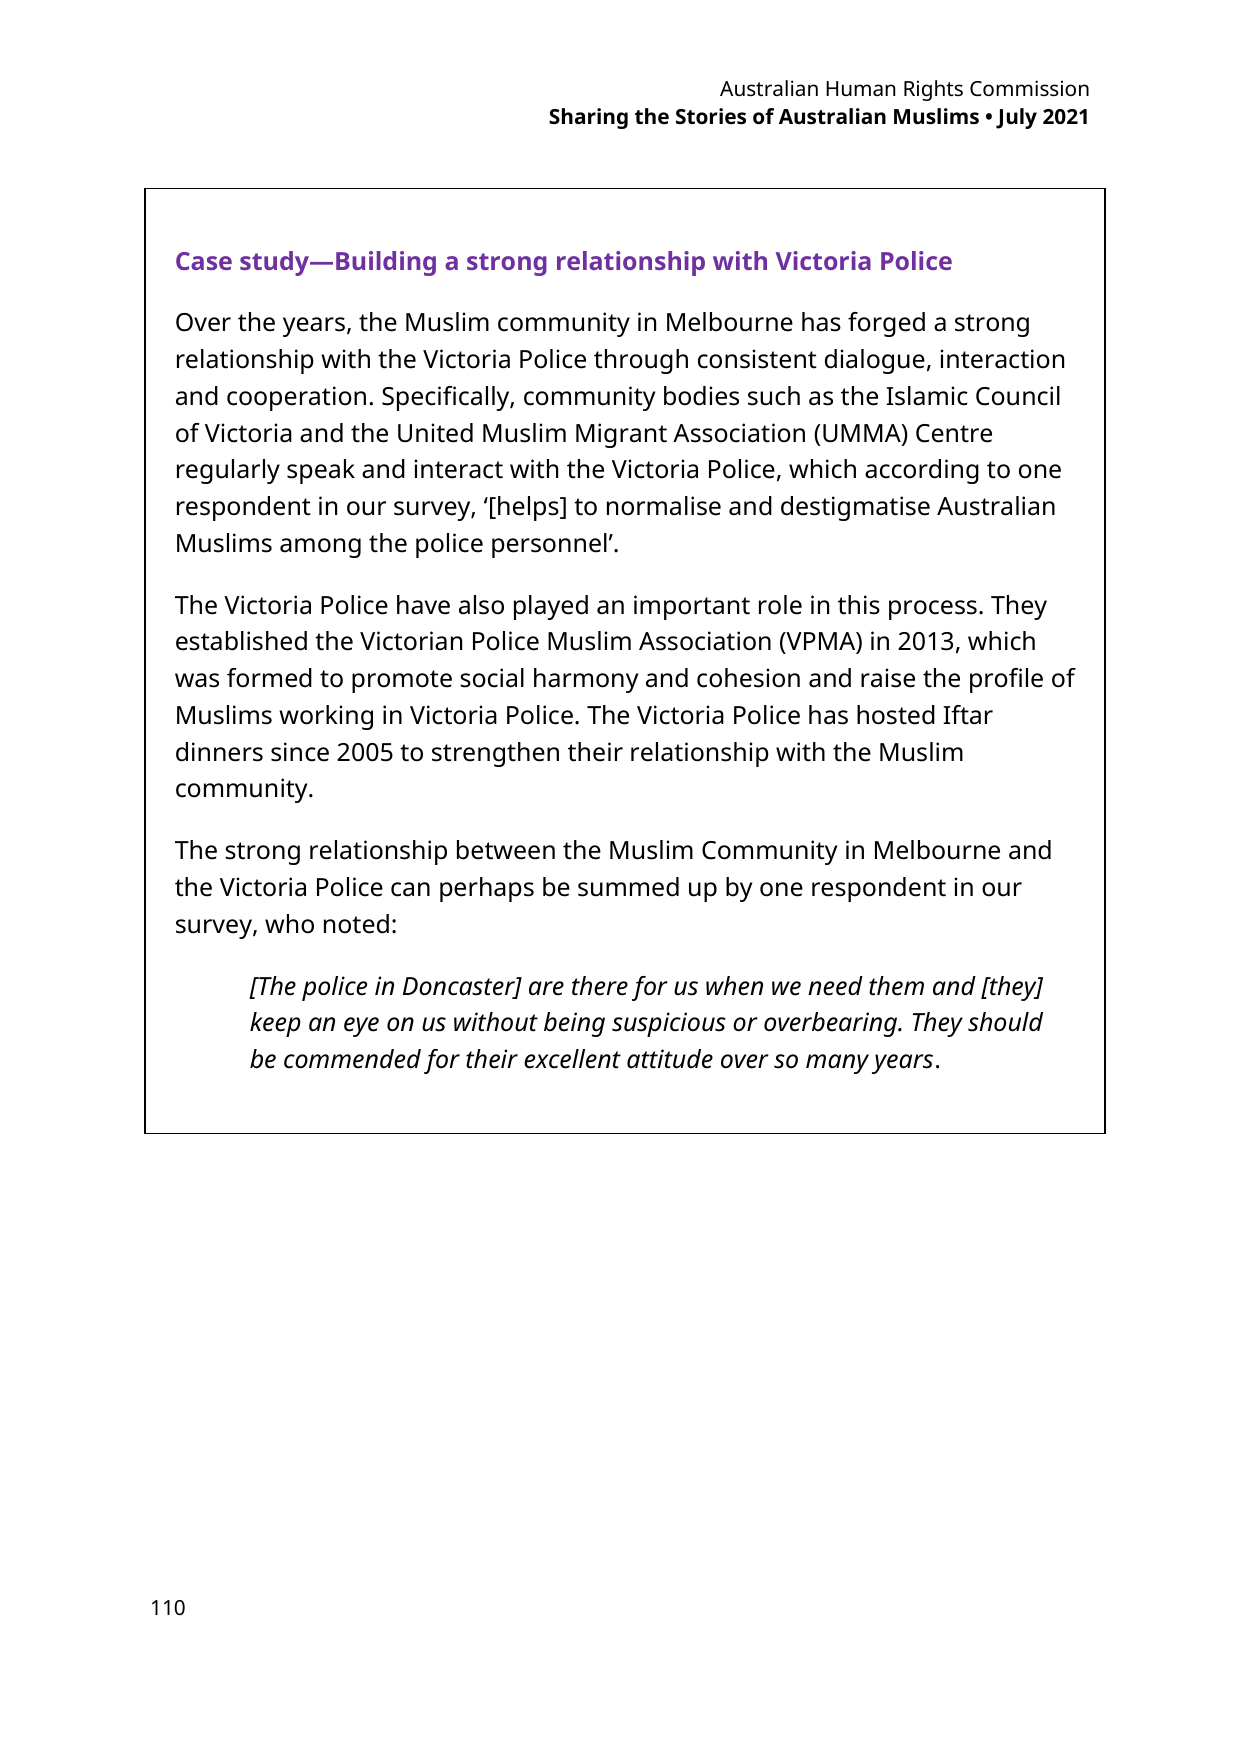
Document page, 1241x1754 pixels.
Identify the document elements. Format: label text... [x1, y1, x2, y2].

table_header Case study—Building a strong relationship with Victoria Police Over the years, the Muslim community in Melbourne has forged a strong relationship with the Victoria Police through consistent dialogue, interaction and cooperation. Specifically, community bodies such as the Islamic Council of Victoria and the United Muslim Migrant Association (UMMA) Centre regularly speak and interact with the Victoria Police, which according to one respondent in our survey, ‘[helps] to normalise and destigmatise Australian Muslims among the police personnel’. The Victoria Police have also played an important role in this process. They established the Victorian Police Muslim Association (VPMA) in 2013, which was formed to promote social harmony and cohesion and raise the profile of Muslims working in Victoria Police. The Victoria Police has hosted Iftar dinners since 2005 to strengthen their relationship with the Muslim community. The strong relationship between the Muslim Community in Melbourne and the Victoria Police can perhaps be summed up by one respondent in our survey, who noted: [The police in Doncaster] are there for us when we need them and [they] keep an eye on us without being suspicious or overbearing. They should be commended for their excellent attitude over so many years. [146, 189, 1104, 1133]
